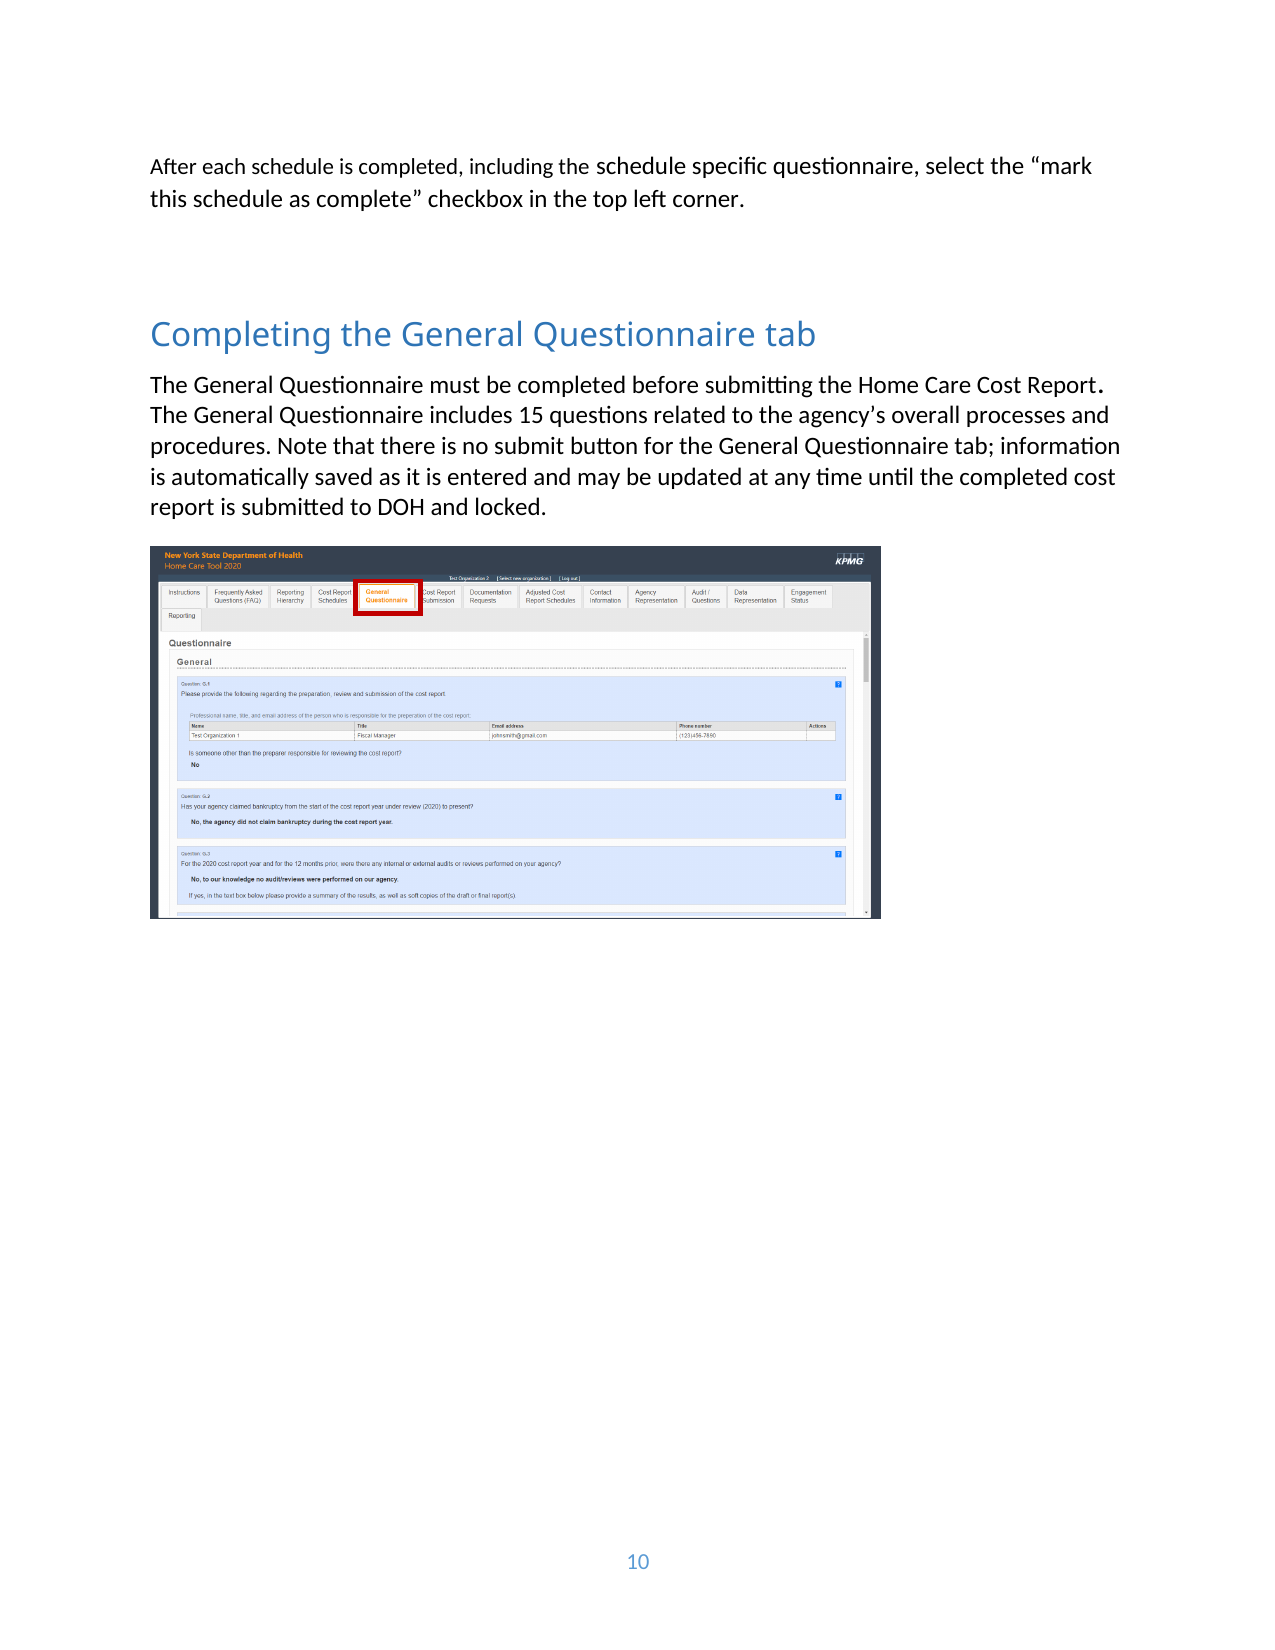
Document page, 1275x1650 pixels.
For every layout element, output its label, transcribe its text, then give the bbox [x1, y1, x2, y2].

text After each schedule is completed, including the schedule specific questionnaire, select the “mark this schedule as complete” checkbox in the top left corner. [150, 150, 1125, 213]
text The General Questionnaire must be completed before submitting the Home Care Cost Report. The General Questionnaire includes 15 questions related to the agency’s overall processes and procedures. Note that there is no submit button for the General Questionnaire tab; information is automatically saved as it is entered and may be updated at any time until the completed cost report is submitted to DOH and locked. [150, 369, 1125, 522]
subtitle Completing the General Questionnaire tab [150, 311, 1125, 357]
picture [150, 546, 881, 919]
